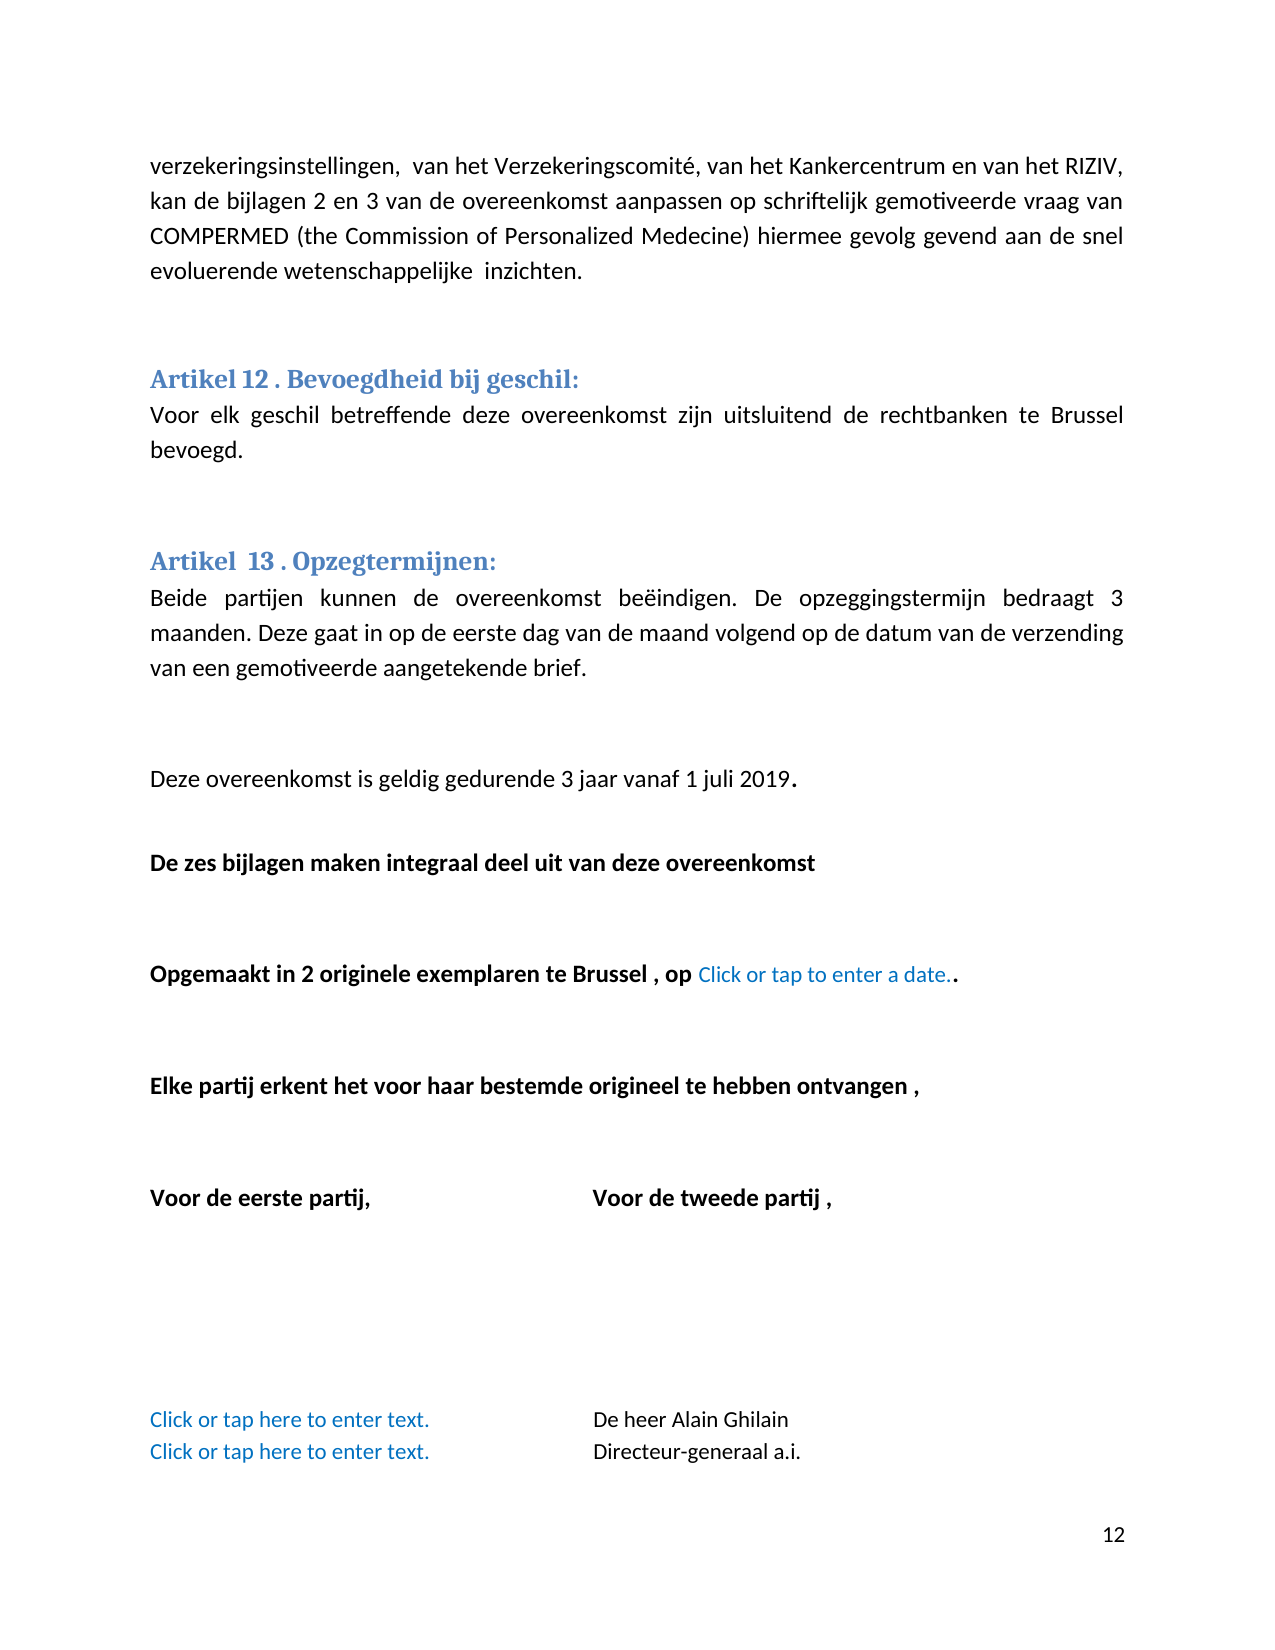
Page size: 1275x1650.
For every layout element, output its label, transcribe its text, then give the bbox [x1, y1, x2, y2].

text Elke partij erkent het voor haar bestemde origineel te hebben ontvangen , [150, 1070, 1125, 1101]
text Voor de eerste partij, Voor de tweede partij , [150, 1182, 1125, 1212]
text Voor elk geschil betreffende deze overeenkomst zijn uitsluitend de rechtbanken te Brussel bevoegd. [150, 399, 1125, 465]
text Directeur-generaal a.i. [150, 1437, 1125, 1465]
text De heer Alain Ghilain [150, 1405, 1125, 1433]
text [150, 150, 1125, 286]
text De zes bijlagen maken integraal deel uit van deze overeenkomst [150, 819, 1125, 877]
subtitle Artikel 13 . Opzegtermijnen: [150, 546, 1125, 577]
text Deze overeenkomst is geldig gedurende 3 jaar vanaf 1 juli 2019. [150, 764, 1125, 794]
subtitle Artikel 12 . Bevoegdheid bij geschil: [150, 364, 1125, 395]
text Opgemaakt in 2 originele exemplaren te Brussel , op . [150, 958, 1125, 989]
text Beide partijen kunnen de overeenkomst beëindigen. De opzeggingstermijn bedraagt 3 maanden. Deze gaat in op de eerste dag van de maand volgend op de datum van de verzending van een gemotiveerde aangetekende brief. [150, 582, 1125, 682]
